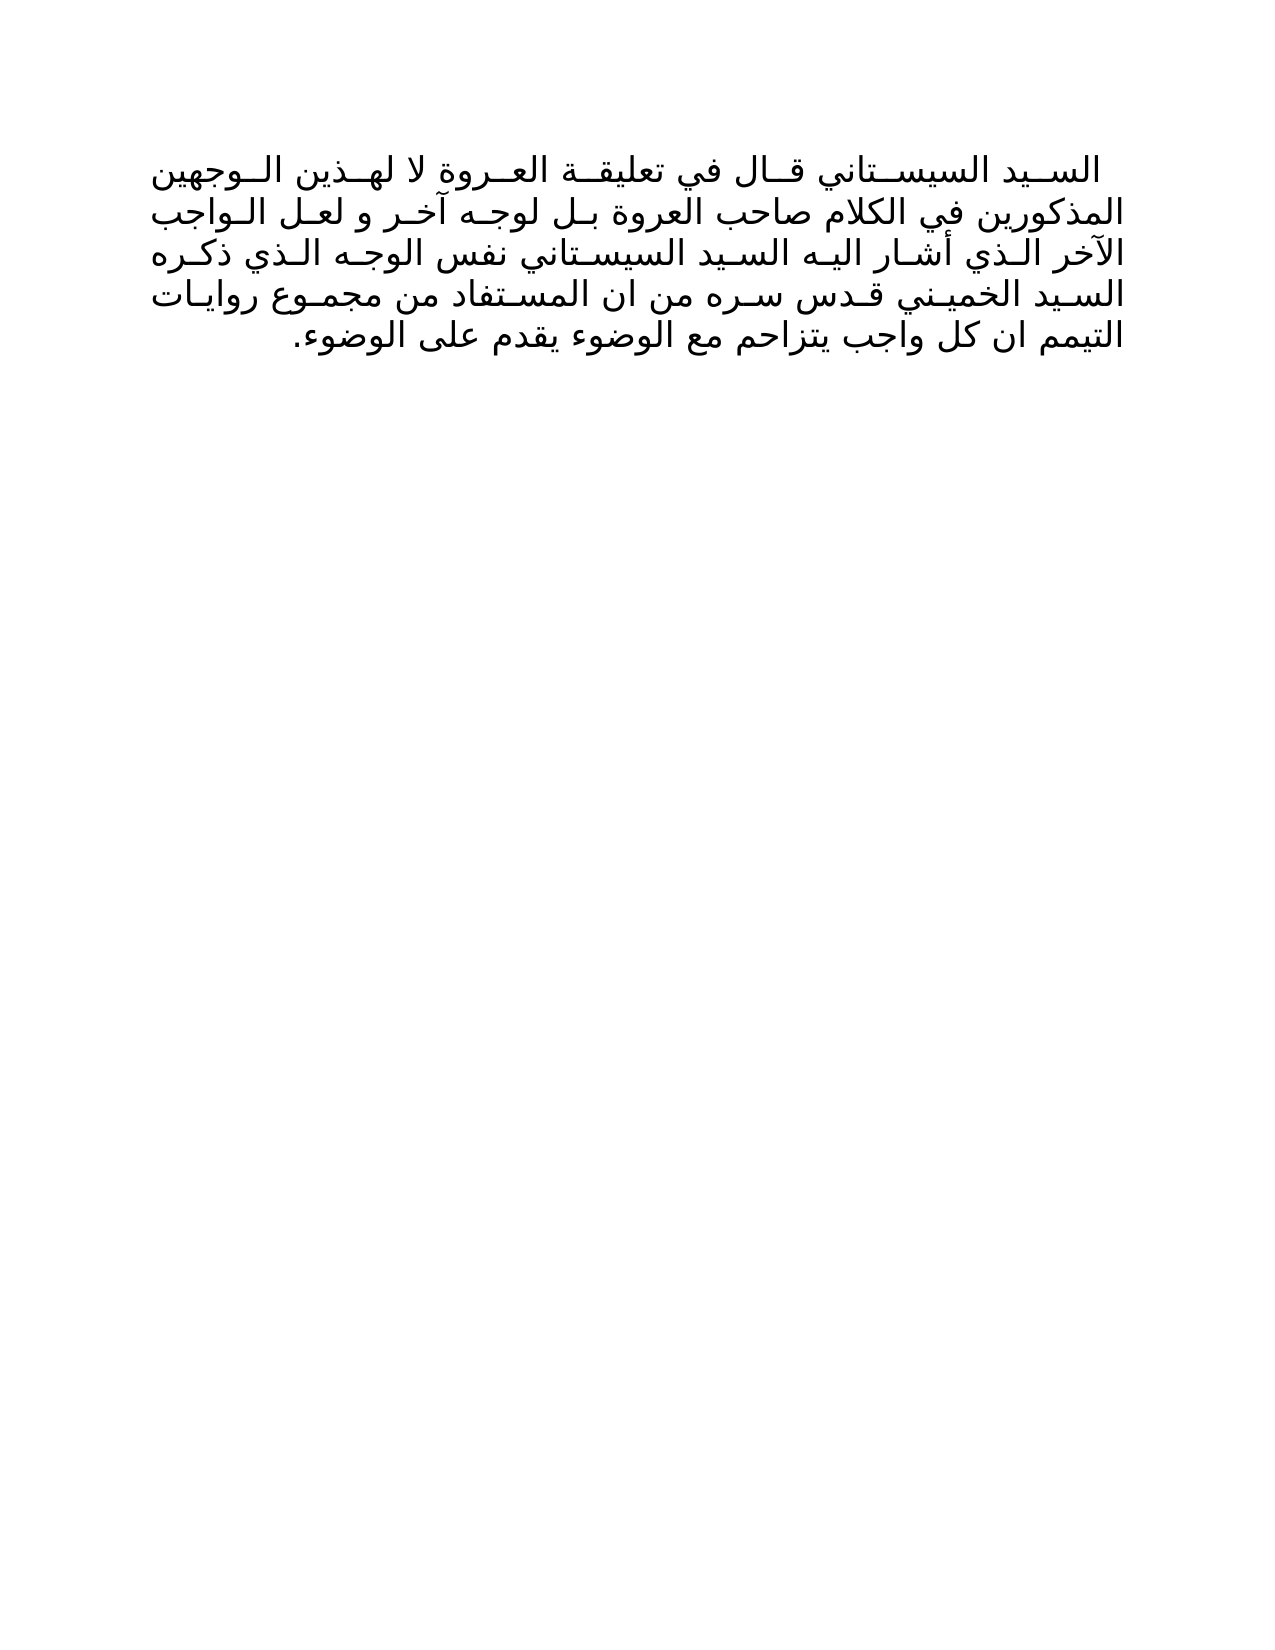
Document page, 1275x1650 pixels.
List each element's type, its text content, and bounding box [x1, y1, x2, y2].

text السيد السيستاني قال في تعليقة العروة لا لهذين الوجهين المذكورين في الكلام صاحب العروة بل لوجه آخر و لعل الواجب الآخر الذي أشار اليه السيد السيستاني نفس الوجه الذي ذكره السيد الخميني قدس سره من ان المستفاد من مجموع روايات التيمم ان كل واجب يتزاحم مع الوضوء يقدم على الوضوء. [150, 150, 1125, 356]
